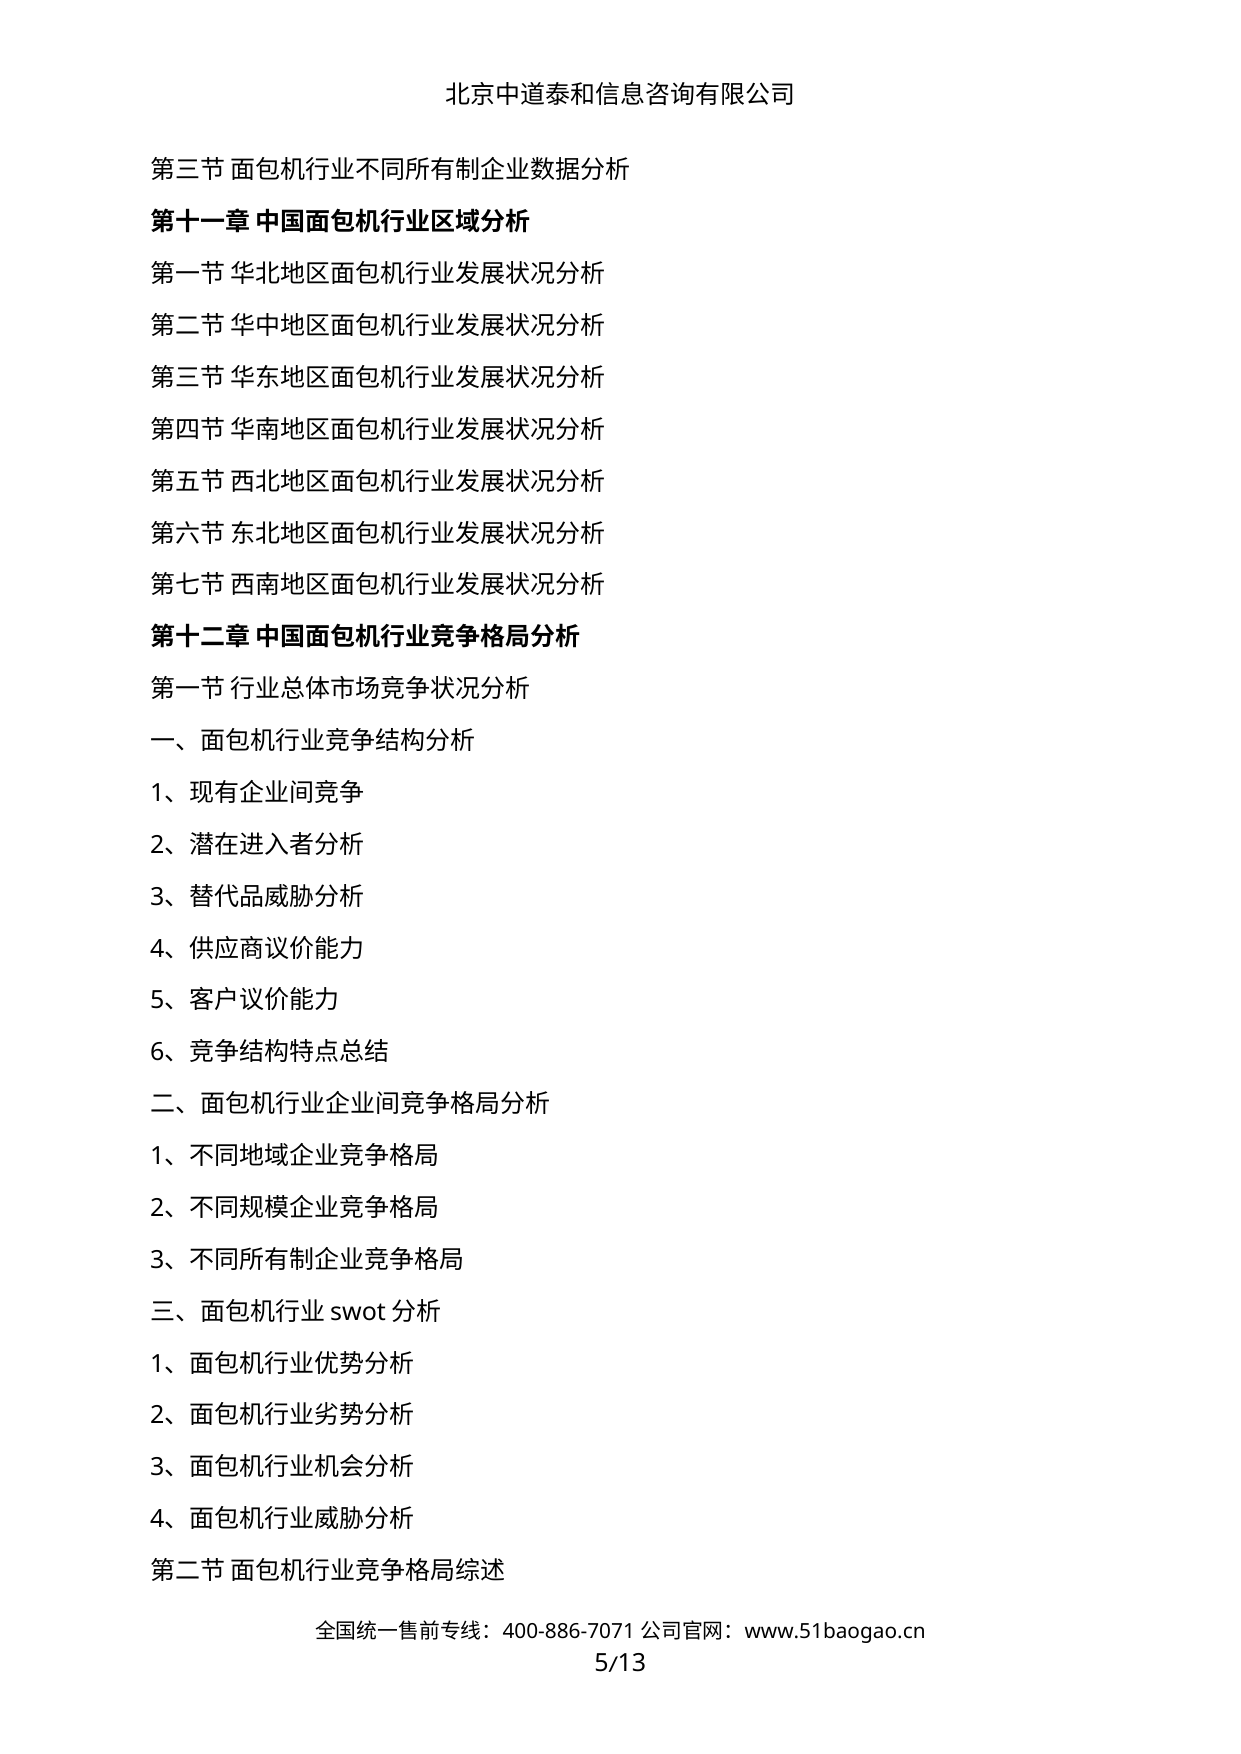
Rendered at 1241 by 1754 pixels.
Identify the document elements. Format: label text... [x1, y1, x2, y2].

text 6、竞争结构特点总结 [150, 1032, 1090, 1068]
text 第二节 华中地区面包机行业发展状况分析 [150, 306, 1090, 342]
text 第三节 面包机行业不同所有制企业数据分析 [150, 150, 1090, 186]
text 1、不同地域企业竞争格局 [150, 1136, 1090, 1172]
text 第十二章 中国面包机行业竞争格局分析 [150, 617, 1090, 653]
text 2、面包机行业劣势分析 [150, 1395, 1090, 1431]
text 3、面包机行业机会分析 [150, 1447, 1090, 1483]
text 第三节 华东地区面包机行业发展状况分析 [150, 357, 1090, 394]
text 第六节 东北地区面包机行业发展状况分析 [150, 513, 1090, 549]
text 4、供应商议价能力 [150, 928, 1090, 964]
text 第五节 西北地区面包机行业发展状况分析 [150, 461, 1090, 497]
text 第一节 行业总体市场竞争状况分析 [150, 669, 1090, 705]
text 三、面包机行业swot分析 [150, 1291, 1090, 1327]
text 一、面包机行业竞争结构分析 [150, 721, 1090, 757]
text 第四节 华南地区面包机行业发展状况分析 [150, 409, 1090, 446]
text 2、潜在进入者分析 [150, 824, 1090, 861]
text 第十一章 中国面包机行业区域分析 [150, 202, 1090, 238]
text 1、现有企业间竞争 [150, 772, 1090, 809]
text 3、替代品威胁分析 [150, 876, 1090, 912]
text 第二节 面包机行业竞争格局综述 [150, 1551, 1090, 1587]
text 5、客户议价能力 [150, 980, 1090, 1016]
text 2、不同规模企业竞争格局 [150, 1187, 1090, 1224]
text 1、面包机行业优势分析 [150, 1343, 1090, 1379]
text 第一节 华北地区面包机行业发展状况分析 [150, 254, 1090, 290]
text 二、面包机行业企业间竞争格局分析 [150, 1084, 1090, 1120]
text 第七节 西南地区面包机行业发展状况分析 [150, 565, 1090, 601]
text 4、面包机行业威胁分析 [150, 1499, 1090, 1535]
text 3、不同所有制企业竞争格局 [150, 1239, 1090, 1276]
